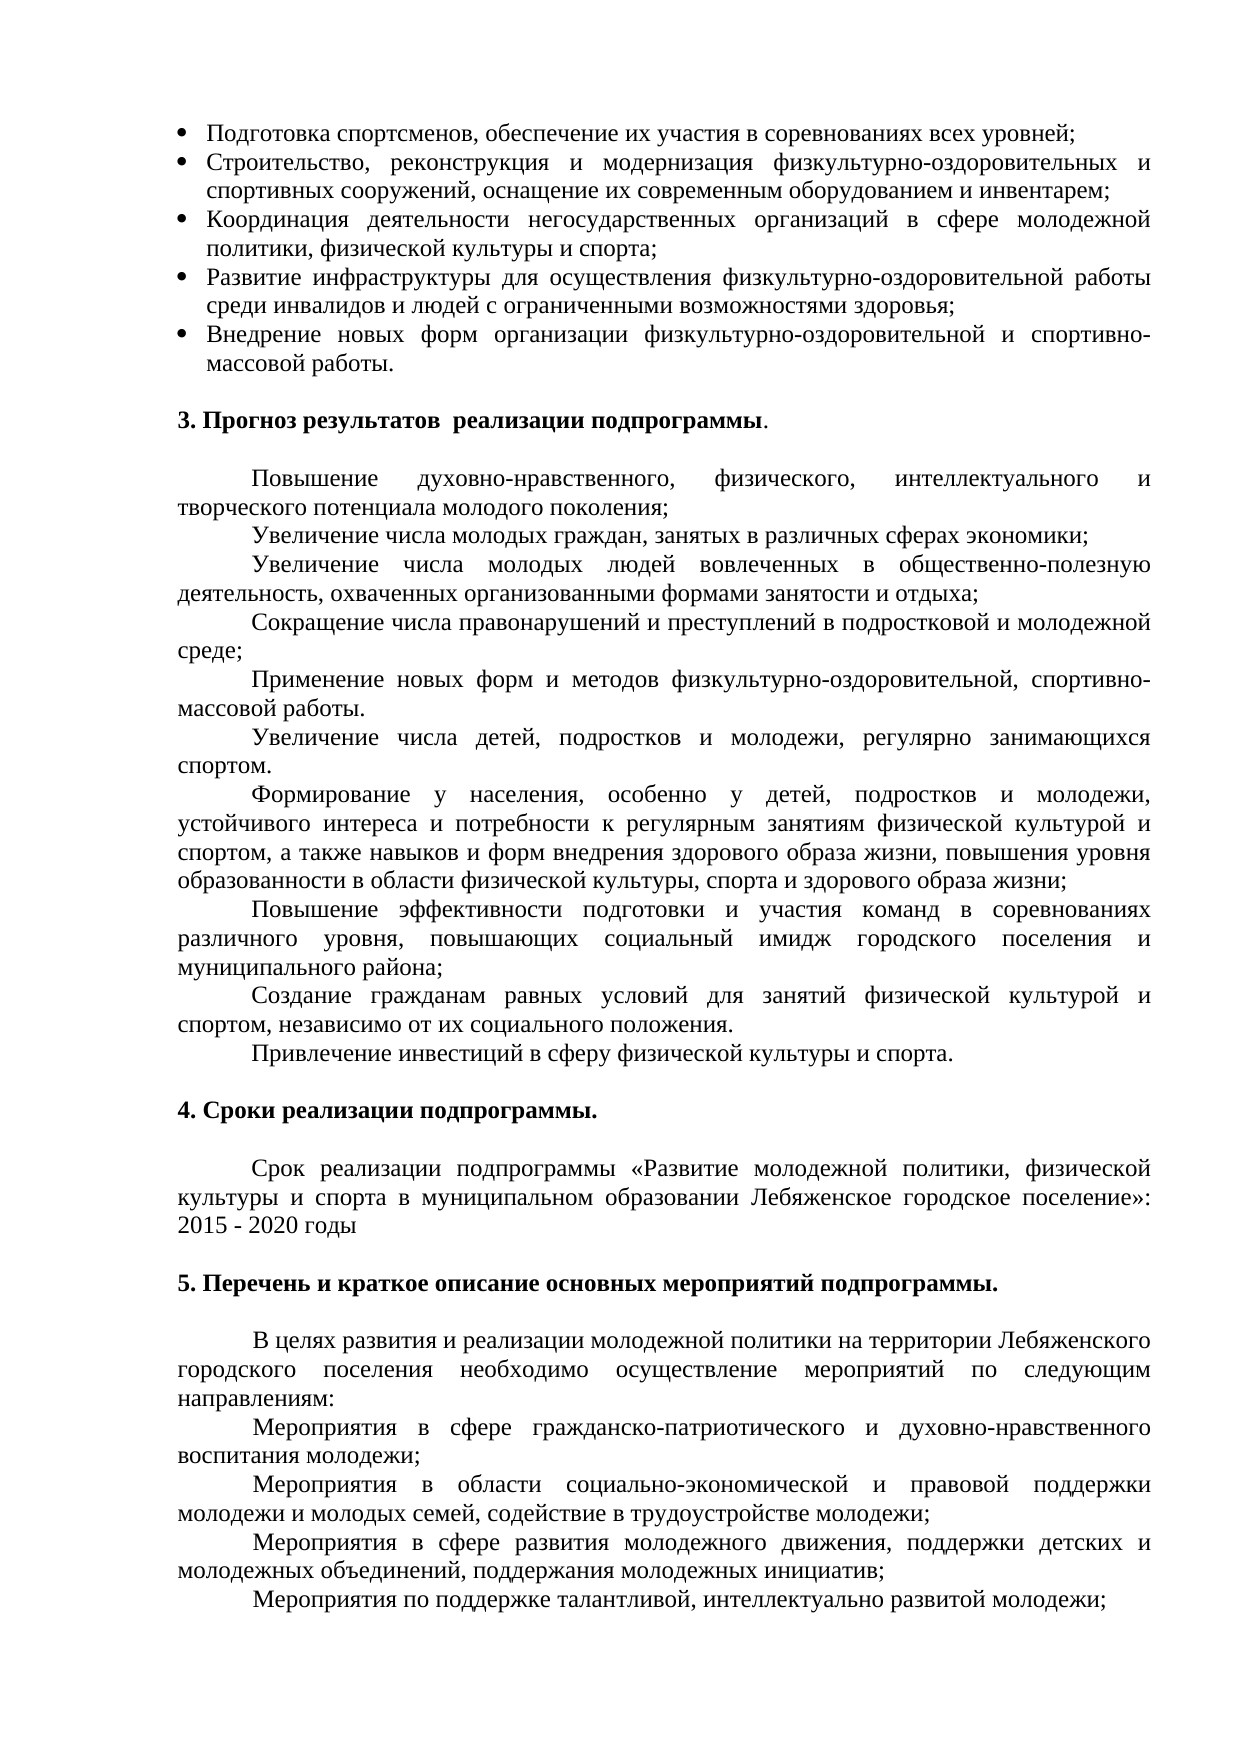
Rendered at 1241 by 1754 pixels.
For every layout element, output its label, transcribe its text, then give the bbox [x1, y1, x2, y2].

text Мероприятия по поддержке талантливой, интеллектуально развитой молодежи; [177, 1584, 1152, 1613]
text Привлечение инвестиций в сферу физической культуры и спорта. [177, 1038, 1152, 1067]
text Повышение духовно-нравственного, физического, интеллектуального и творческого потенциала молодого поколения; [177, 463, 1152, 521]
text Сокращение числа правонарушений и преступлений в подростковой и молодежной среде; [177, 607, 1152, 664]
text Увеличение числа молодых людей вовлеченных в общественно-полезную деятельность, охваченных организованными формами занятости и отдыха; [177, 549, 1152, 607]
text Увеличение числа молодых граждан, занятых в различных сферах экономики; [177, 521, 1152, 549]
text 3. Прогноз результатов реализации подпрограммы. [177, 406, 1152, 434]
list Развитие инфраструктуры для осуществления физкультурно-оздоровительной работы среди инвалидов и людей с ограниченными возможностями здоровья; [177, 262, 1152, 319]
text Мероприятия в сфере развития молодежного движения, поддержки детских и молодежных объединений, поддержания молодежных инициатив; [177, 1527, 1152, 1584]
text Мероприятия в области социально-экономической и правовой поддержки молодежи и молодых семей, содействие в трудоустройстве молодежи; [177, 1469, 1152, 1527]
text 5. Перечень и краткое описание основных мероприятий подпрограммы. [177, 1268, 1152, 1297]
list Подготовка спортсменов, обеспечение их участия в соревнованиях всех уровней; [177, 118, 1152, 147]
text Формирование у населения, особенно у детей, подростков и молодежи, устойчивого интереса и потребности к регулярным занятиям физической культурой и спортом, а также навыков и форм внедрения здорового образа жизни, повышения уровня образованности в области физической культуры, спорта и здорового образа жизни; [177, 779, 1152, 894]
text Повышение эффективности подготовки и участия команд в соревнованиях различного уровня, повышающих социальный имидж городского поселения и муниципального района; [177, 894, 1152, 981]
text Срок реализации подпрограммы «Развитие молодежной политики, физической культуры и спорта в муниципальном образовании Лебяженское городское поселение»: 2015 - 2020 годы [177, 1153, 1152, 1239]
list Координация деятельности негосударственных организаций в сфере молодежной политики, физической культуры и спорта; [177, 204, 1152, 262]
list Строительство, реконструкция и модернизация физкультурно-оздоровительных и спортивных сооружений, оснащение их современным оборудованием и инвентарем; [177, 147, 1152, 204]
text Создание гражданам равных условий для занятий физической культурой и спортом, независимо от их социального положения. [177, 981, 1152, 1038]
text Увеличение числа детей, подростков и молодежи, регулярно занимающихся спортом. [177, 722, 1152, 779]
text Применение новых форм и методов физкультурно-оздоровительной, спортивно-массовой работы. [177, 664, 1152, 722]
text В целях развития и реализации молодежной политики на территории Лебяженского городского поселения необходимо осуществление мероприятий по следующим направлениям: [177, 1326, 1152, 1412]
text Мероприятия в сфере гражданско-патриотического и духовно-нравственного воспитания молодежи; [177, 1412, 1152, 1469]
text 4. Сроки реализации подпрограммы. [177, 1096, 1152, 1124]
list Внедрение новых форм организации физкультурно-оздоровительной и спортивно-массовой работы. [177, 319, 1152, 377]
